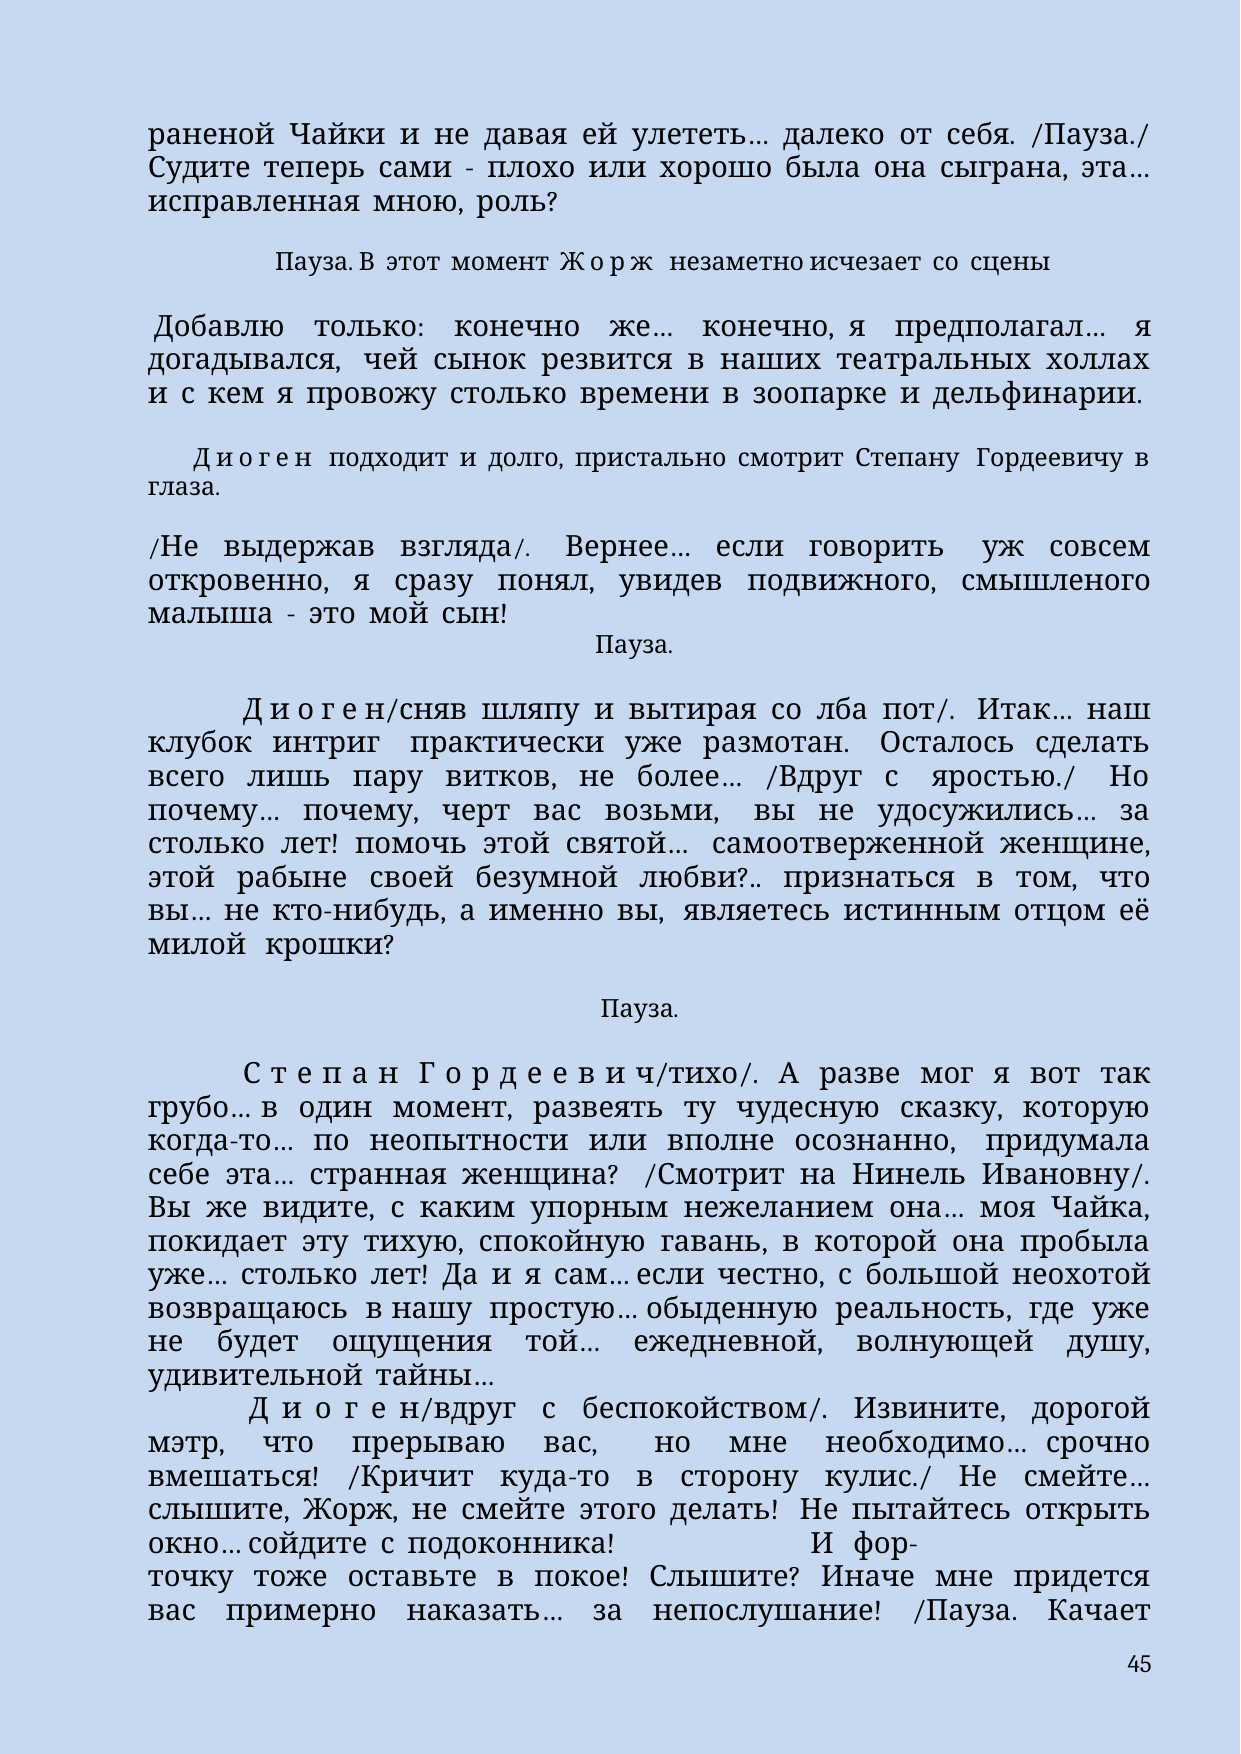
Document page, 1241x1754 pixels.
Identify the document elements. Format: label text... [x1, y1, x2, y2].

text Пауза. В этот момент Ж о р ж незаметно исчезает со сцены [148, 247, 1152, 276]
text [148, 1560, 1152, 1627]
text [148, 118, 1152, 219]
text Пауза. [148, 995, 1152, 1024]
text Д и о г е н подходит и долго, пристально смотрит Степану Гордеевичу в глаза. [148, 444, 1152, 501]
text Пауза. [148, 631, 1152, 659]
text Д и о г е н/вдруг с беспокойством/. Извините, дорогой мэтр, что прерываю вас, но мне необходимо… срочно вмешаться! /Кричит куда-то в сторону кулис./ Не смейте… слышите, Жорж, не смейте этого делать! Не пытайтесь открыть окно… сойдите с подоконника! И фор- [148, 1393, 1152, 1560]
text Добавлю только: конечно же… конечно, я предполагал… я догадывался, чей сынок резвится в наших театральных холлах и с кем я провожу столько времени в зоопарке и дельфинарии. [148, 310, 1152, 410]
text Д и о г е н/сняв шляпу и вытирая со лба пот/. Итак… наш клубок интриг практически уже размотан. Осталось сделать всего лишь пару витков, не более… /Вдруг с яростью./ Но почему… почему, черт вас возьми, вы не удосужились… за столько лет! помочь этой святой… самоотверженной женщине, этой рабыне своей безумной любви?.. признаться в том, что вы… не кто-нибудь, а именно вы, являетесь истинным отцом её милой крошки? [148, 693, 1152, 961]
text /Не выдержав взгляда/. Вернее… если говорить уж совсем откровенно, я сразу понял, увидев подвижного, смышленого малыша - это мой сын! [148, 530, 1152, 631]
text С т е п а н Г о р д е е в и ч/тихо/. А разве мог я вот так грубо… в один момент, развеять ту чудесную сказку, которую когда-то… по неопытности или вполне осознанно, придумала себе эта… странная женщина? /Смотрит на Нинель Ивановну/. Вы же видите, с каким упорным нежеланием она… моя Чайка, покидает эту тихую, спокойную гавань, в которой она пробыла уже… столько лет! Да и я сам… если честно, с большой неохотой возвращаюсь в нашу простую… обыденную реальность, где уже не будет ощущения той… ежедневной, волнующей душу, удивительной тайны… [148, 1057, 1152, 1393]
